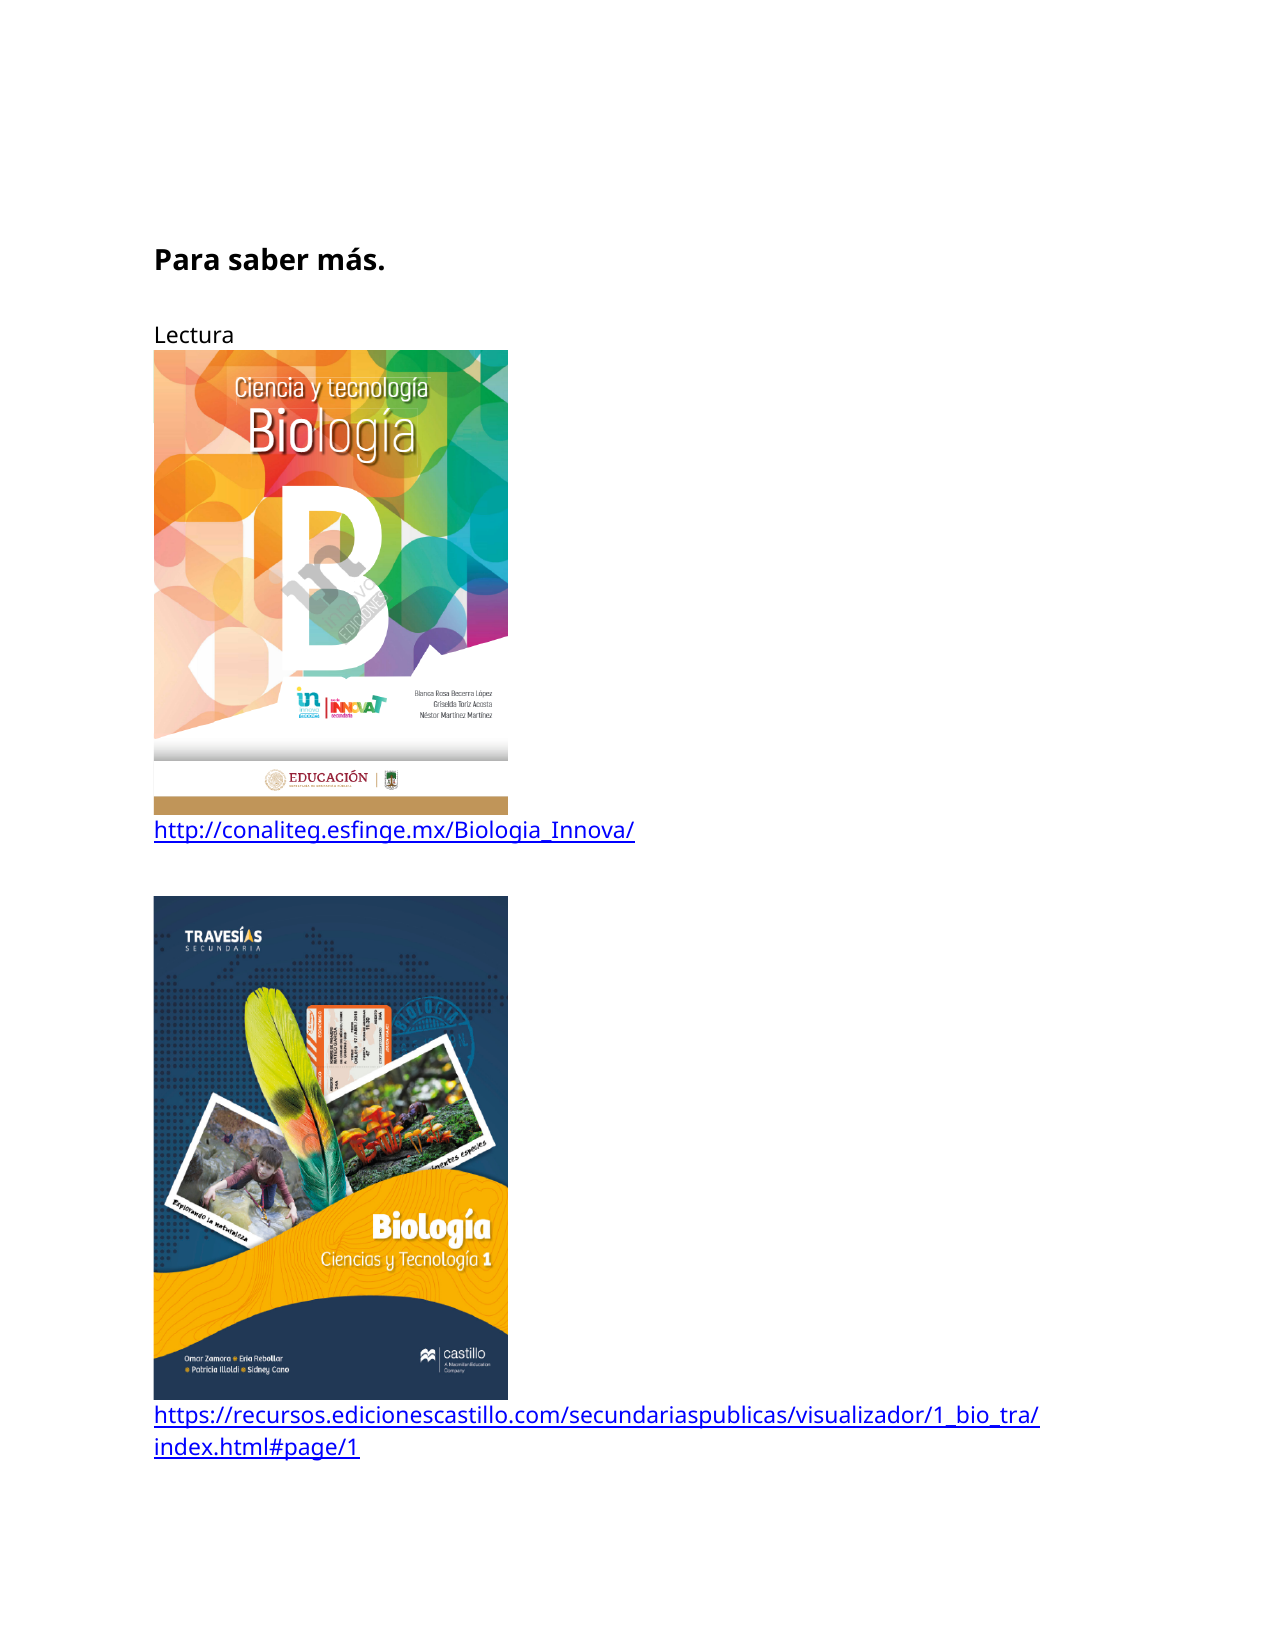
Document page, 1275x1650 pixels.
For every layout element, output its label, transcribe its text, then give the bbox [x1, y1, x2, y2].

text Para saber más. [154, 240, 1127, 279]
text https://recursos.edicionescastillo.com/secundariaspublicas/visualizador/1_bio_tra/index.html#page/1 [154, 1399, 1127, 1462]
picture [153, 896, 508, 1400]
text Lectura [154, 319, 1127, 350]
text http://conaliteg.esfinge.mx/Biologia_Innova/ [154, 814, 1127, 846]
picture [153, 350, 508, 815]
